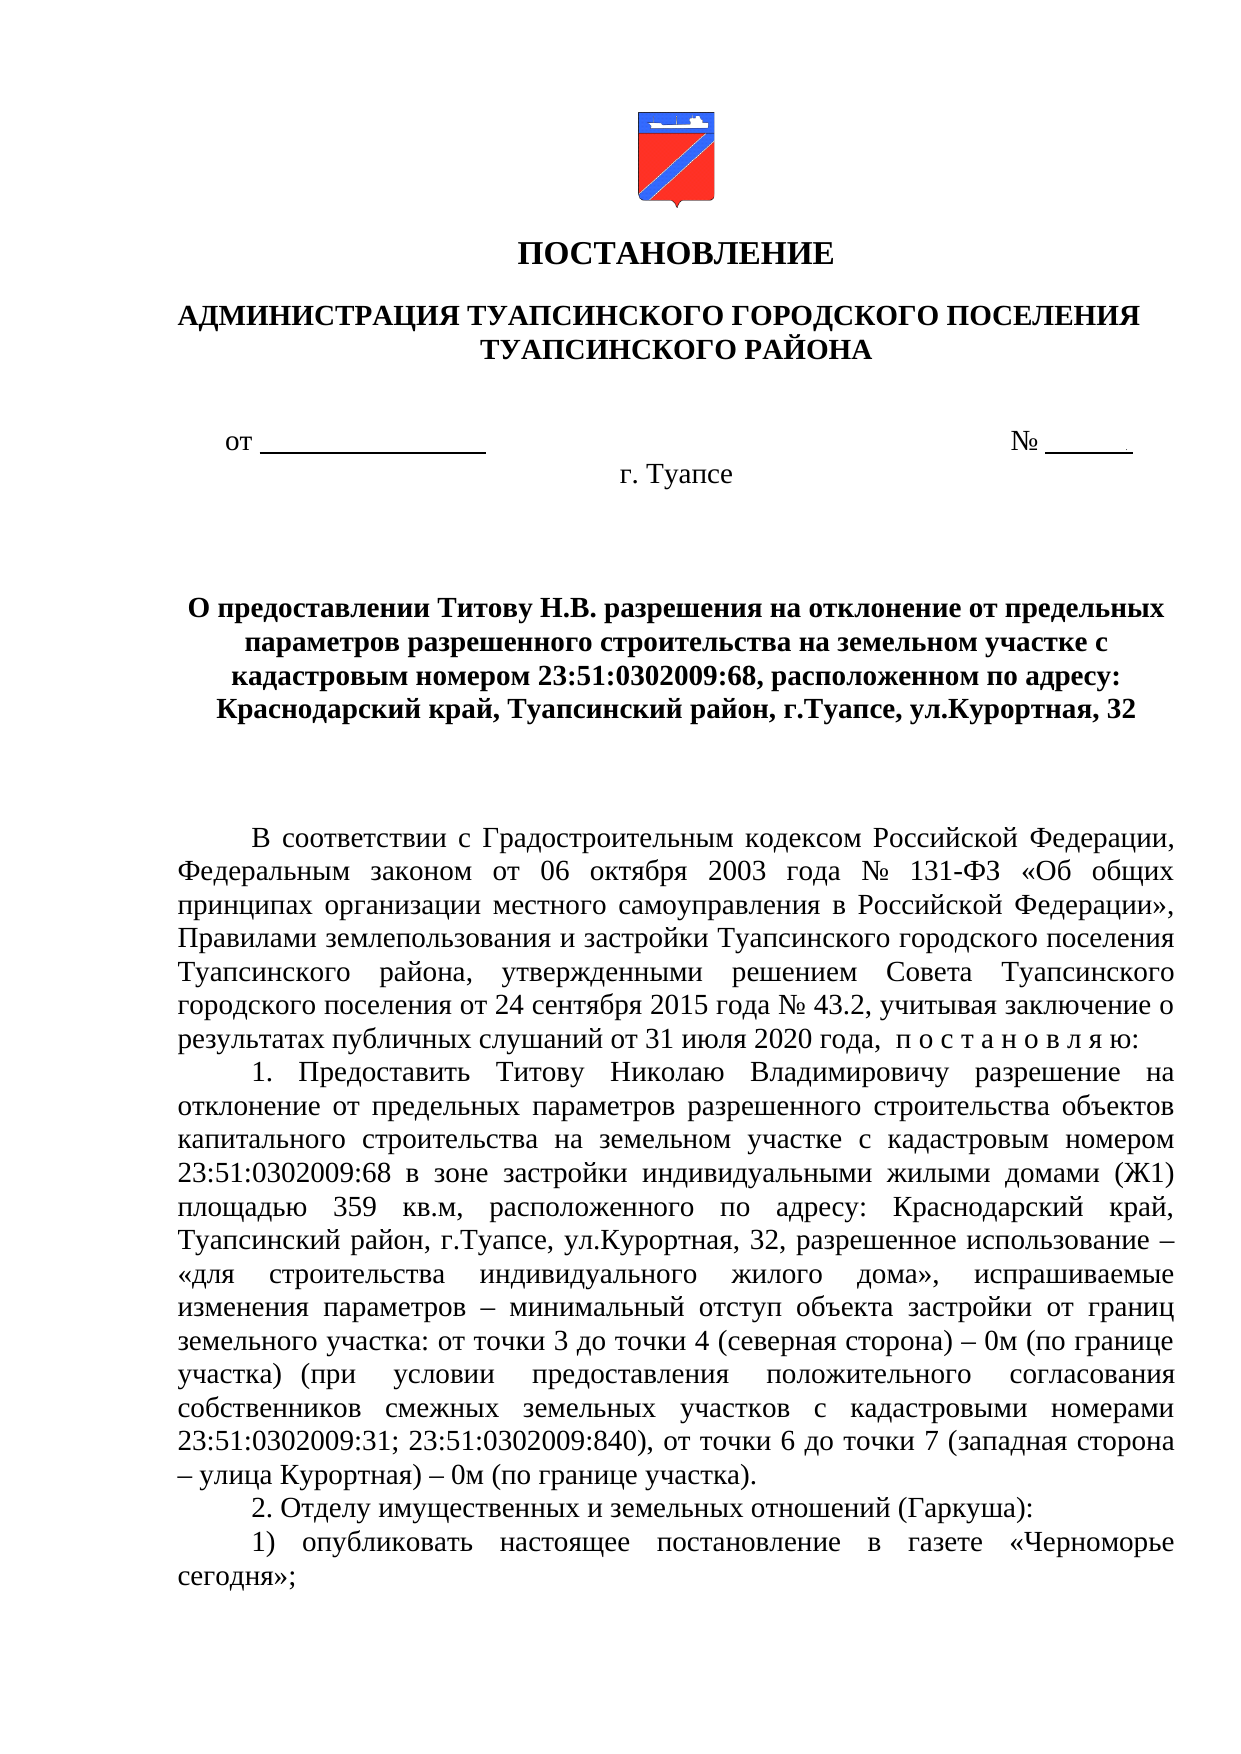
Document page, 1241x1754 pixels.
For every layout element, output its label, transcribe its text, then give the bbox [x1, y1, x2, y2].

text ПОСТАНОВЛЕНИЕ [177, 233, 1175, 272]
text от № . [177, 423, 1175, 456]
text 2. Отделу имущественных и земельных отношений (Гаркуша): [177, 1491, 1175, 1524]
text О предоставлении Титову Н.В. разрешения на отклонение от предельных параметров разрешенного строительства на земельном участке с кадастровым номером 23:51:0302009:68, расположенном по адресу: Краснодарский край, Туапсинский район, г.Туапсе, ул.Курортная, 32 [177, 591, 1175, 725]
text ТУАПСИНСКОГО РАЙОНА [177, 332, 1175, 365]
text АДМИНИСТРАЦИЯ ТУАПСИНСКОГО ГОРОДСКОГО ПОСЕЛЕНИЯ [177, 298, 1175, 332]
text 1) опубликовать настоящее постановление в газете «Черноморье сегодня»; [177, 1524, 1175, 1591]
text В соответствии с Градостроительным кодексом Российской Федерации, Федеральным законом от 06 октября 2003 года № 131-ФЗ «Об общих принципах организации местного самоуправления в Российской Федерации», Правилами землепользования и застройки Туапсинского городского поселения Туапсинского района, утвержденными решением Совета Туапсинского городского поселения от 24 сентября 2015 года № 43.2, учитывая заключение о результатах публичных слушаний от 31 июля 2020 года, п о с т а н о в л я ю: [177, 820, 1175, 1054]
text 1. Предоставить Титову Николаю Владимировичу разрешение на отклонение от предельных параметров разрешенного строительства объектов капитального строительства на земельном участке с кадастровым номером 23:51:0302009:68 в зоне застройки индивидуальными жилыми домами (Ж1) площадью 359 кв.м, расположенного по адресу: Краснодарский край, Туапсинский район, г.Туапсе, ул.Курортная, 32, разрешенное использование – «для строительства индивидуального жилого дома», испрашиваемые изменения параметров – минимальный отступ объекта застройки от границ земельного участка: от точки 3 до точки 4 (северная сторона) – 0м (по границе участка) (при условии предоставления положительного согласования собственников смежных земельных участков с кадастровыми номерами 23:51:0302009:31; 23:51:0302009:840), от точки 6 до точки 7 (западная сторона – улица Курортная) – 0м (по границе участка). [177, 1054, 1175, 1491]
picture [638, 112, 715, 208]
text г. Туапсе [177, 456, 1175, 490]
